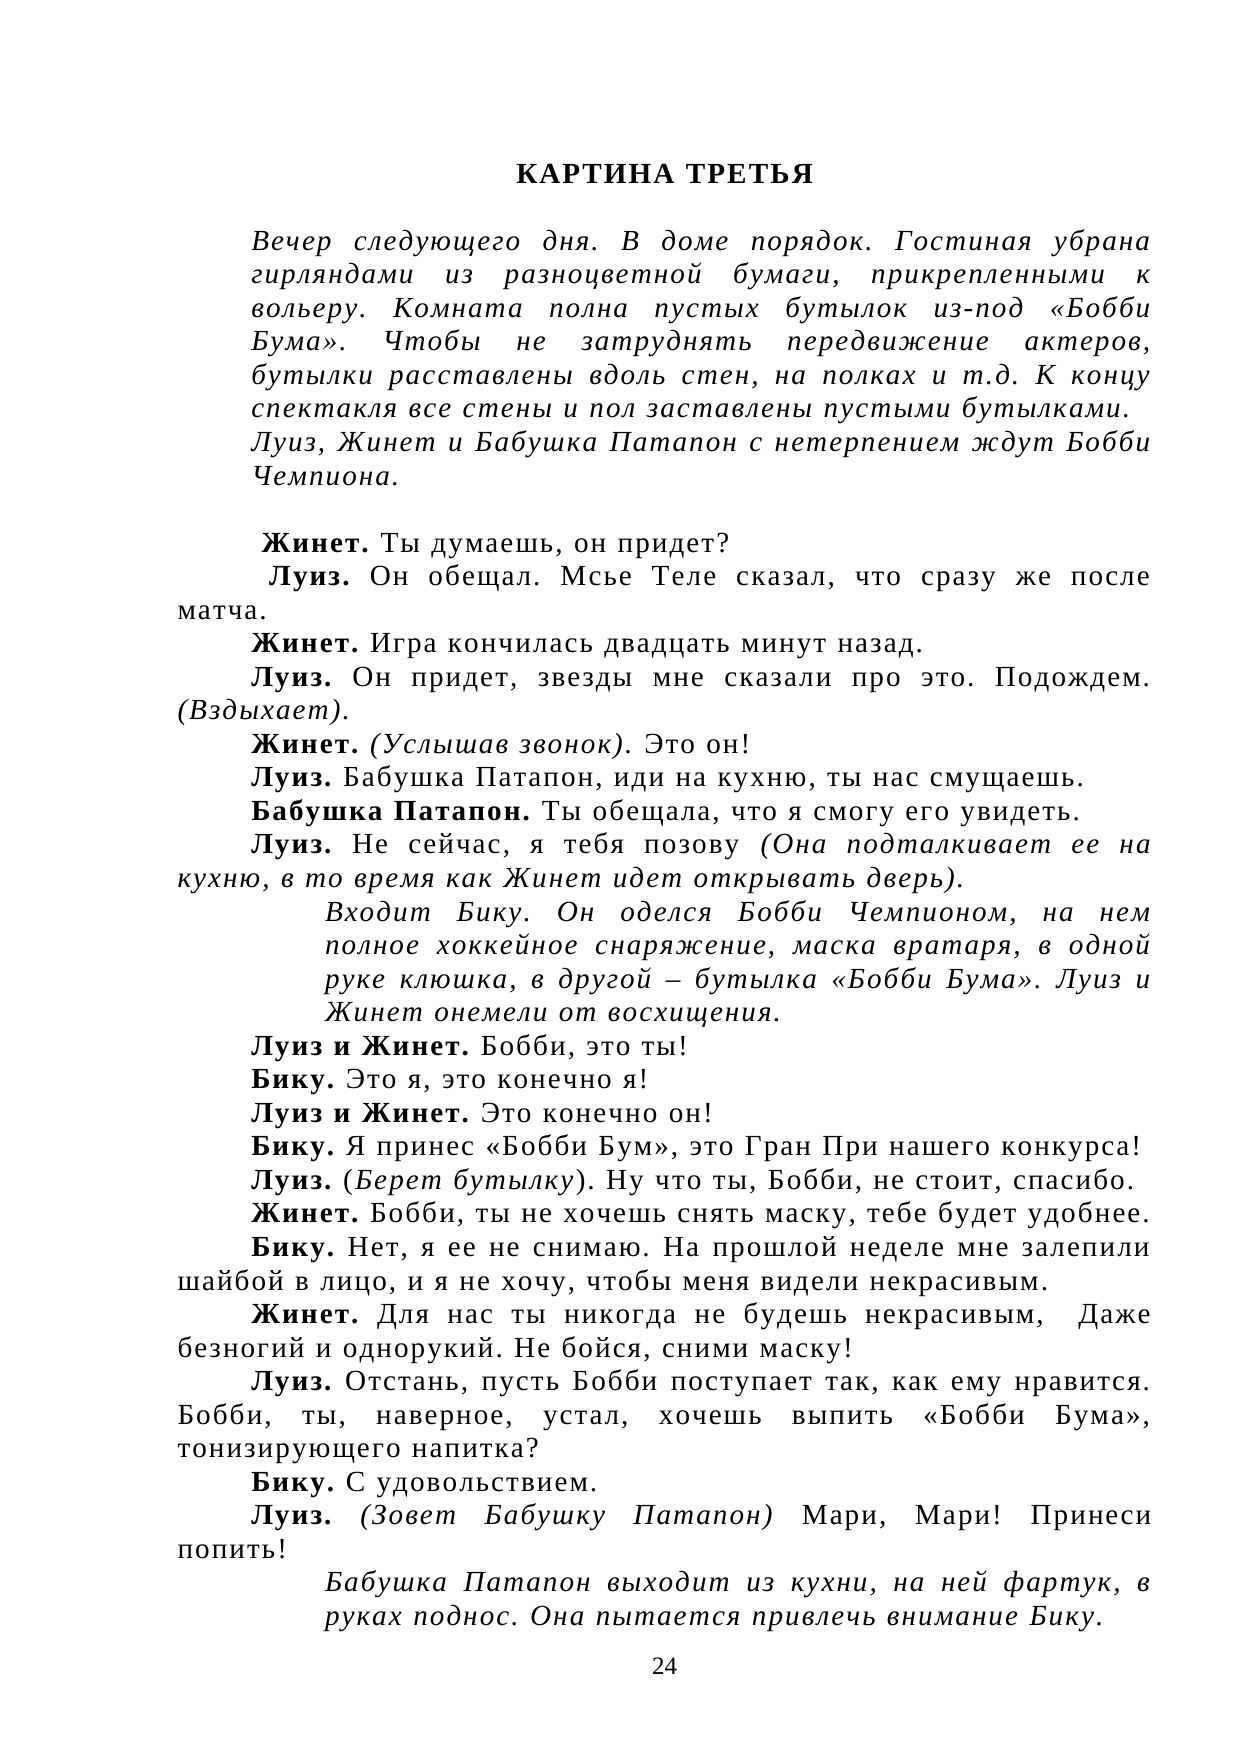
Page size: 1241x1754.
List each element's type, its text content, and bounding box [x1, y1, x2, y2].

text Луиз и Жинет. Это конечно он! [177, 1095, 1152, 1128]
text Луиз. Бабушка Патапон, иди на кухню, ты нас смущаешь. [177, 759, 1152, 793]
text Луиз. (Берет бутылку). Ну что ты, Бобби, не стоит, спасибо. [177, 1162, 1152, 1196]
text Бику. Нет, я ее не снимаю. На прошлой неделе мне залепили шайбой в лицо, и я не хочу, чтобы меня видели некрасивым. [177, 1229, 1152, 1296]
text Вечер следующего дня. В доме порядок. Гостиная убрана гирляндами из разноцветной бумаги, прикрепленными к вольеру. Комната полна пустых бутылок из-под «Бобби Бума». Чтобы не затруднять передвижение актеров, бутылки расставлены вдоль стен, на полках и т.д. К концу спектакля все стены и пол заставлены пустыми бутылками. [251, 223, 1152, 424]
text Входит Бику. Он оделся Бобби Чемпионом, на нем полное хоккейное снаряжение, маска вратаря, в одной руке клюшка, в другой – бутылка «Бобби Бума». Луиз и Жинет онемели от восхищения. [325, 894, 1152, 1028]
text Луиз. (Зовет Бабушку Патапон) Мари, Мари! Принеси попить! [177, 1497, 1152, 1564]
text Бабушка Патапон. Ты обещала, что я смогу его увидеть. [177, 793, 1152, 827]
text Жинет. (Услышав звонок). Это он! [177, 726, 1152, 759]
text Жинет. Ты думаешь, он придет? [177, 525, 1152, 558]
text Бику. Это я, это конечно я! [177, 1061, 1152, 1095]
text Бику. Я принес «Бобби Бум», это Гран При нашего конкурса! [177, 1128, 1152, 1162]
text Луиз. Не сейчас, я тебя позову (Она подталкивает ее на кухню, в то время как Жинет идет открывать дверь). [177, 827, 1152, 894]
text Жинет. Бобби, ты не хочешь снять маску, тебе будет удобнее. [177, 1196, 1152, 1229]
text Бику. С удовольствием. [177, 1464, 1152, 1497]
text Бабушка Патапон выходит из кухни, на ней фартук, в руках поднос. Она пытается привлечь внимание Бику. [325, 1564, 1152, 1632]
text Луиз и Жинет. Бобби, это ты! [177, 1028, 1152, 1061]
text КАРТИНА ТРЕТЬЯ [177, 156, 1152, 189]
text Жинет. Игра кончилась двадцать минут назад. [177, 625, 1152, 659]
text Луиз, Жинет и Бабушка Патапон с нетерпением ждут Бобби Чемпиона. [251, 424, 1152, 491]
text Луиз. Отстань, пусть Бобби поступает так, как ему нравится. Бобби, ты, наверное, устал, хочешь выпить «Бобби Бума», тонизирующего напитка? [177, 1363, 1152, 1464]
text Луиз. Он обещал. Мсье Теле сказал, что сразу же после матча. [177, 558, 1152, 625]
text Луиз. Он придет, звезды мне сказали про это. Подождем. (Вздыхает). [177, 659, 1152, 726]
text Жинет. Для нас ты никогда не будешь некрасивым, Даже безногий и однорукий. Не бойся, сними маску! [177, 1296, 1152, 1363]
